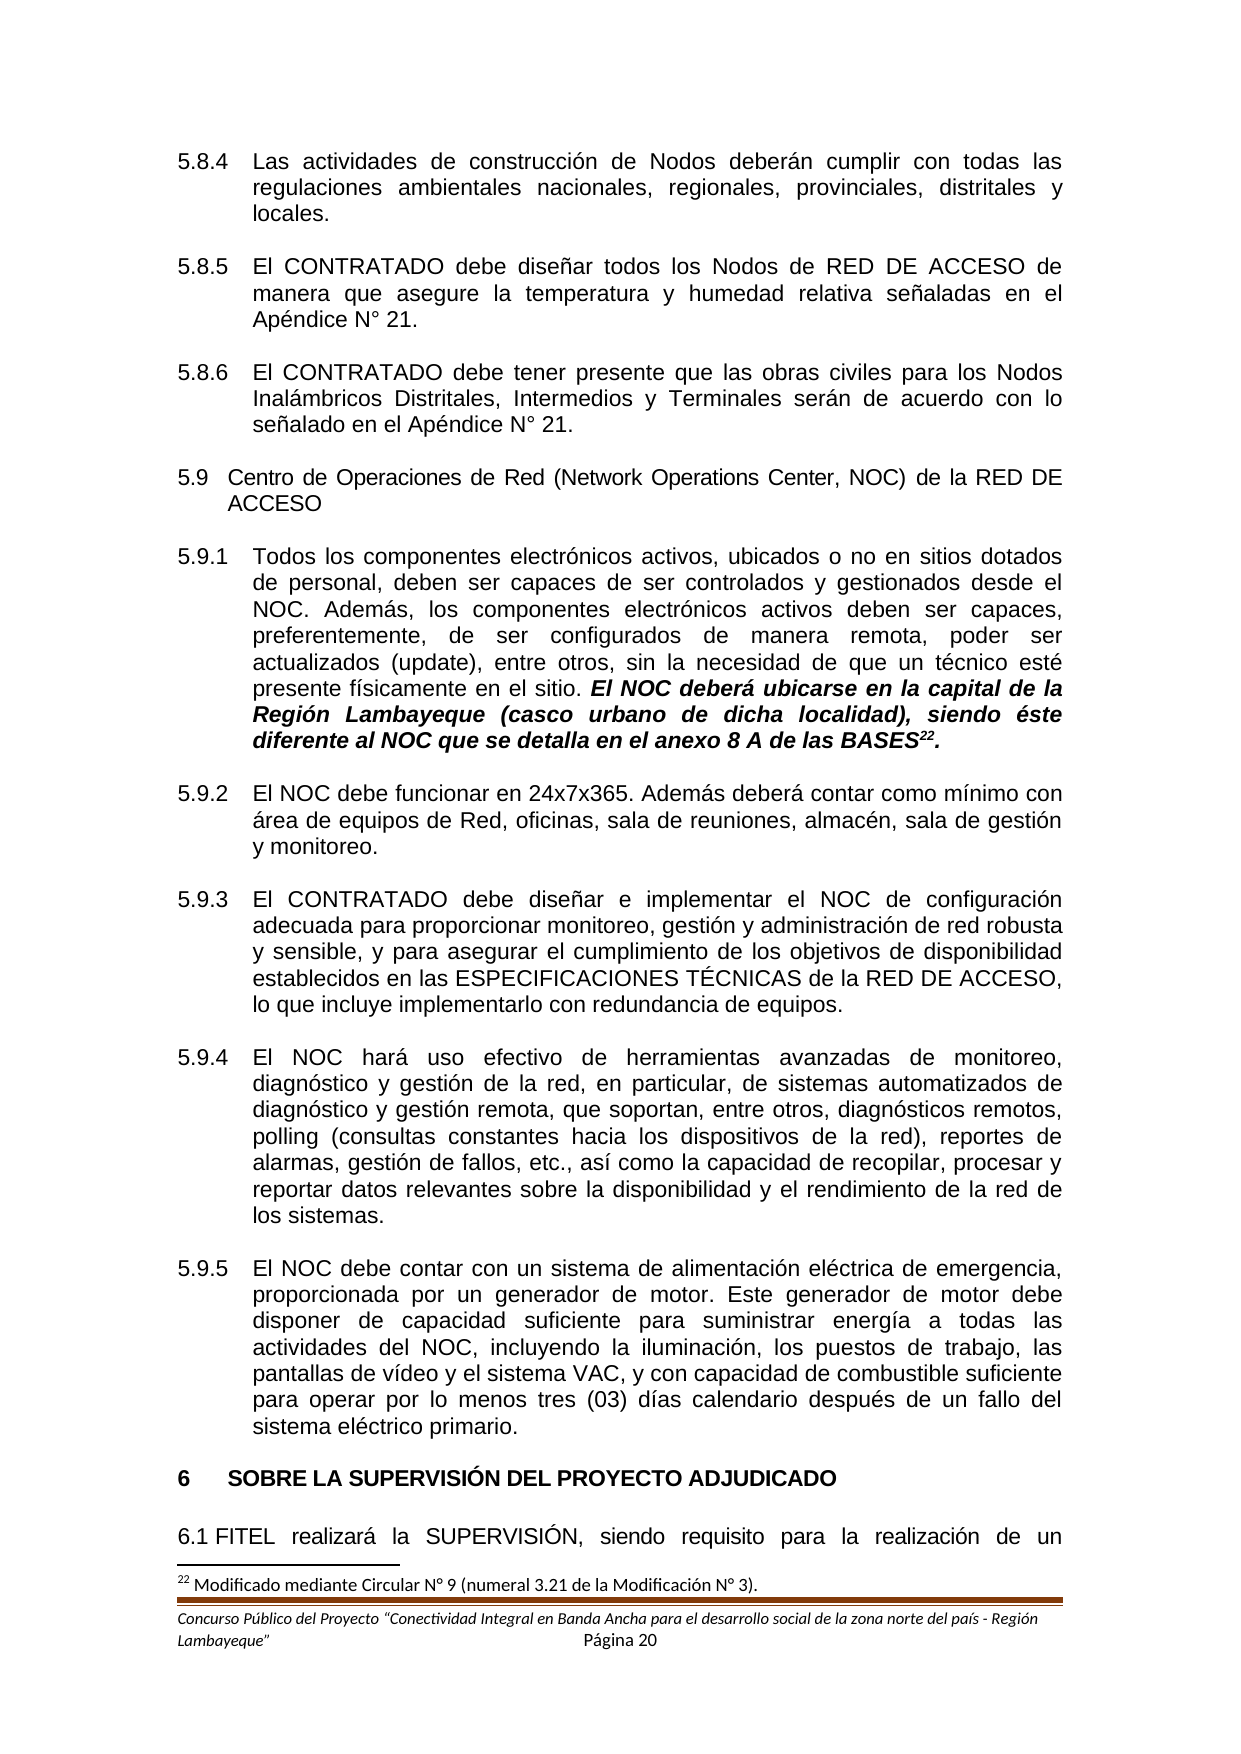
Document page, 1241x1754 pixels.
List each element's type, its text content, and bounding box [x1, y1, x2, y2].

list Todos los componentes electrónicos activos, ubicados o no en sitios dotados de personal, deben ser capaces de ser controlados y gestionados desde el NOC. Además, los componentes electrónicos activos deben ser capaces, preferentemente, de ser configurados de manera remota, poder ser actualizados (update), entre otros, sin la necesidad de que un técnico esté presente físicamente en el sitio. El NOC deberá ubicarse en la capital de la Región Lambayeque (casco urbano de dicha localidad), siendo éste diferente al NOC que se detalla en el anexo 8 A de las BASES. [177, 543, 1063, 754]
list El NOC debe contar con un sistema de alimentación eléctrica de emergencia, proporcionada por un generador de motor. Este generador de motor debe disponer de capacidad suficiente para suministrar energía a todas las actividades del NOC, incluyendo la iluminación, los puestos de trabajo, las pantallas de vídeo y el sistema VAC, y con capacidad de combustible suficiente para operar por lo menos tres (03) días calendario después de un fallo del sistema eléctrico primario. [177, 1254, 1063, 1439]
list El CONTRATADO debe diseñar todos los Nodos de RED DE ACCESO de manera que asegure la temperatura y humedad relativa señaladas en el Apéndice N° 21. [177, 253, 1063, 332]
list Las actividades de construcción de Nodos deberán cumplir con todas las regulaciones ambientales nacionales, regionales, provinciales, distritales y locales. [177, 148, 1063, 227]
list El NOC hará uso efectivo de herramientas avanzadas de monitoreo, diagnóstico y gestión de la red, en particular, de sistemas automatizados de diagnóstico y gestión remota, que soportan, entre otros, diagnósticos remotos, polling (consultas constantes hacia los dispositivos de la red), reportes de alarmas, gestión de fallos, etc., así como la capacidad de recopilar, procesar y reportar datos relevantes sobre la disponibilidad y el rendimiento de la red de los sistemas. [177, 1044, 1063, 1228]
list El NOC debe funcionar en 24x7x365. Además deberá contar como mínimo con área de equipos de Red, oficinas, sala de reuniones, almacén, sala de gestión y monitoreo. [177, 780, 1063, 859]
list El CONTRATADO debe diseñar e implementar el NOC de configuración adecuada para proporcionar monitoreo, gestión y administración de red robusta y sensible, y para asegurar el cumplimiento de los objetivos de disponibilidad establecidos en las ESPECIFICACIONES TÉCNICAS de la RED DE ACCESO, lo que incluye implementarlo con redundancia de equipos. [177, 886, 1063, 1017]
list Centro de Operaciones de Red (Network Operations Center, NOC) de la RED DE ACCESO [177, 464, 1063, 517]
list El CONTRATADO debe tener presente que las obras civiles para los Nodos Inalámbricos Distritales, Intermedios y Terminales serán de acuerdo con lo señalado en el Apéndice N° 21. [177, 358, 1063, 438]
list SOBRE LA SUPERVISIÓN DEL PROYECTO ADJUDICADO [177, 1465, 1063, 1492]
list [177, 1523, 1063, 1549]
